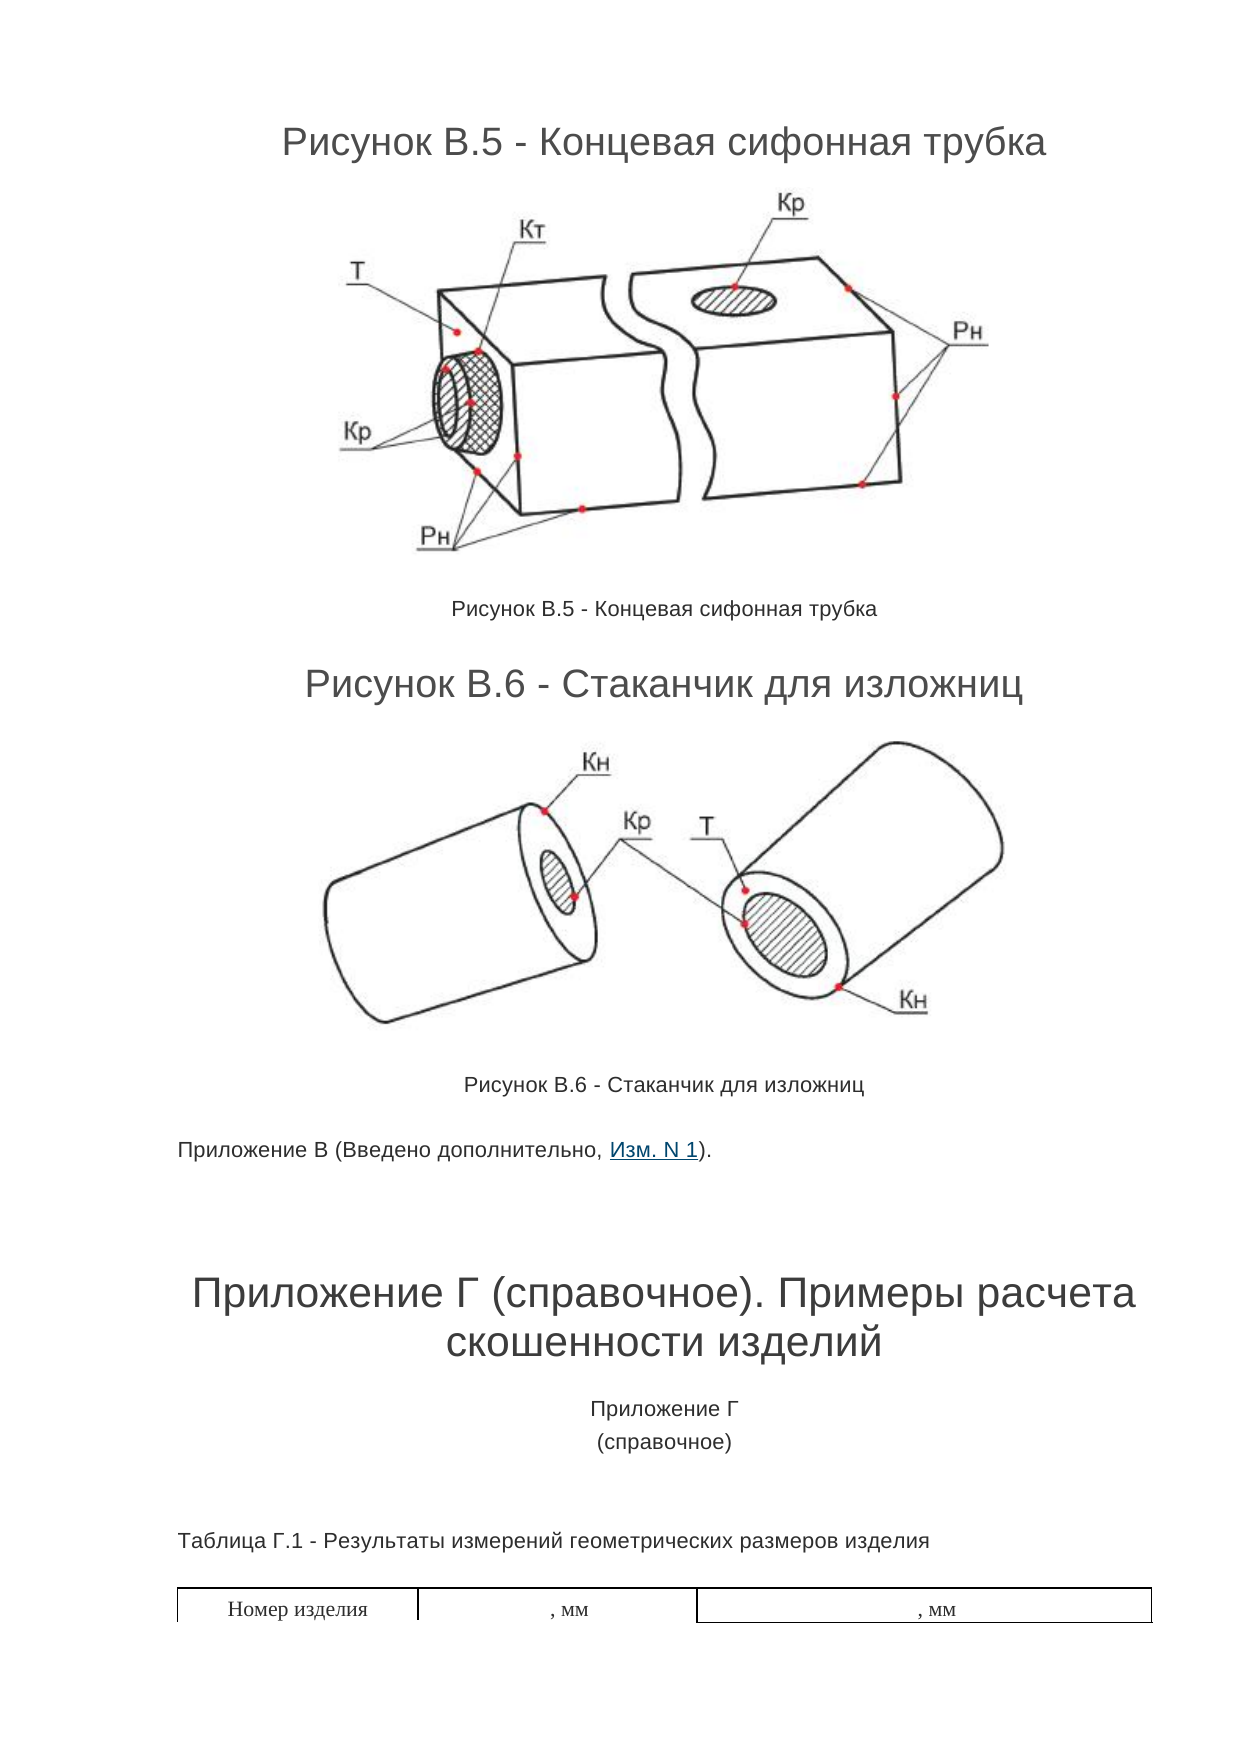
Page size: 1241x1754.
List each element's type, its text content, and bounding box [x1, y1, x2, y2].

text Рисунок В.6 - Стаканчик для изложниц [177, 1031, 1152, 1097]
text Приложение Г (справочное) [177, 1389, 1152, 1454]
text Таблица Г.1 - Результаты измерений геометрических размеров изделия [177, 1454, 1152, 1586]
text Приложение В (Введено дополнительно, Изм. N 1). [177, 1097, 1152, 1228]
text Рисунок В.5 - Концевая сифонная трубка [177, 556, 1152, 622]
picture [318, 729, 1011, 1032]
text Рисунок В.6 - Стаканчик для изложниц [177, 661, 1152, 706]
text Приложение Г (справочное). Примеры расчета скошенности изделий [177, 1267, 1152, 1365]
picture [337, 187, 992, 556]
text Рисунок В.5 - Концевая сифонная трубка [177, 118, 1152, 164]
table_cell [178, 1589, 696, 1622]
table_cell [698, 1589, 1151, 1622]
